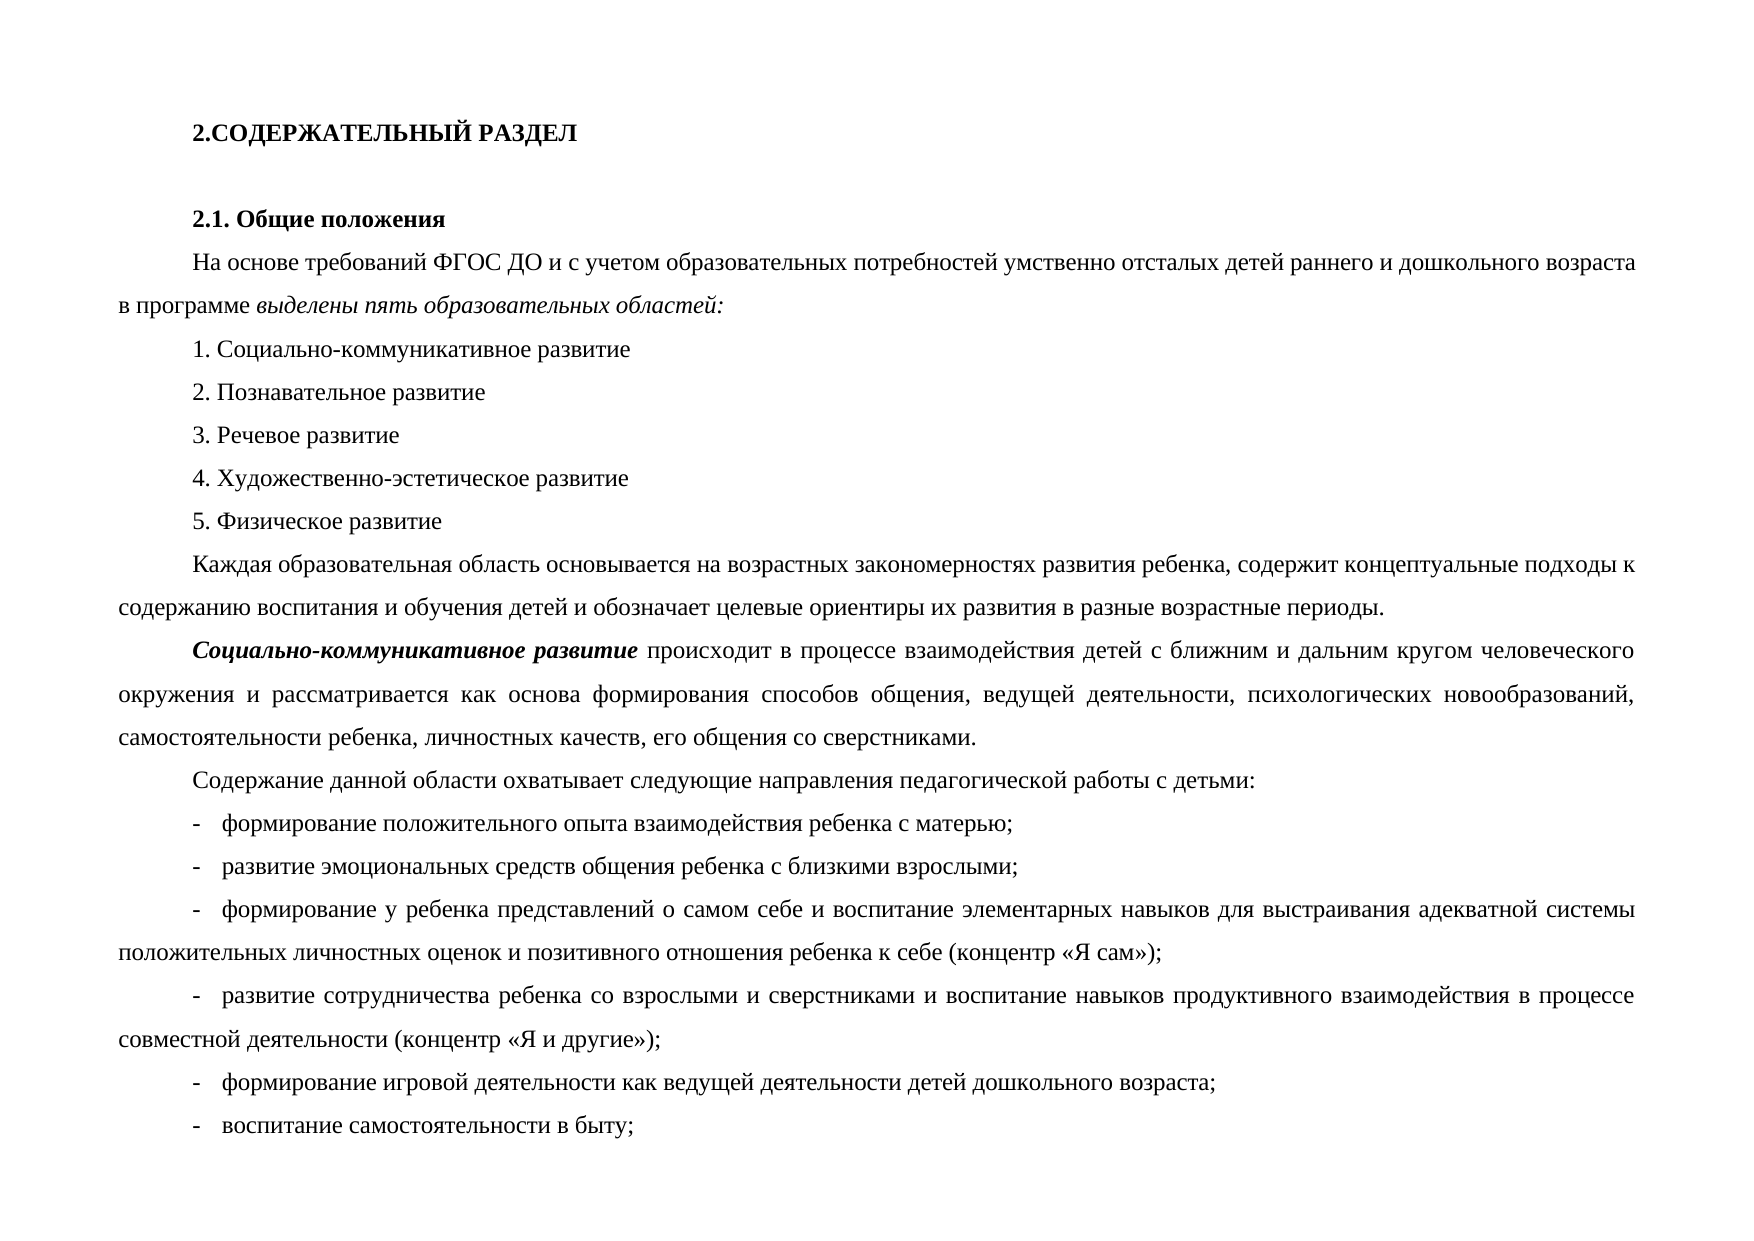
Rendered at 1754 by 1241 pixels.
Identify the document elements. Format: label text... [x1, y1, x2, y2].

list формирование у ребенка представлений о самом себе и воспитание элементарных навыков для выстраивания адекватной системы положительных личностных оценок и позитивного отношения ребенка к себе (концентр «Я сам»); [118, 894, 1636, 966]
list 4. Художественно-эстетическое развитие [118, 463, 1636, 492]
list формирование игровой деятельности как ведущей деятельности детей дошкольного возраста; [118, 1067, 1636, 1096]
text Социально-коммуникативное развитие происходит в процессе взаимодействия детей с ближним и дальним кругом человеческого окружения и рассматривается как основа формирования способов общения, ведущей деятельности, психологических новообразований, самостоятельности ребенка, личностных качеств, его общения со сверстниками. [118, 636, 1636, 751]
list формирование положительного опыта взаимодействия ребенка с матерью; [118, 808, 1636, 837]
text На основе требований ФГОС ДО и с учетом образовательных потребностей умственно отсталых детей раннего и дошкольного возраста в программе выделены пять образовательных областей: [118, 247, 1636, 319]
list 1. Социально-коммуникативное развитие [118, 334, 1636, 362]
list развитие сотрудничества ребенка со взрослыми и сверстниками и воспитание навыков продуктивного взаимодействия в процессе совместной деятельности (концентр «Я и другие»); [118, 981, 1636, 1052]
list 2. Познавательное развитие [118, 377, 1636, 406]
text Каждая образовательная область основывается на возрастных закономерностях развития ребенка, содержит концептуальные подходы к содержанию воспитания и обучения детей и обозначает целевые ориентиры их развития в разные возрастные периоды. [118, 549, 1636, 621]
subtitle 2.СОДЕРЖАТЕЛЬНЫЙ РАЗДЕЛ [118, 118, 1636, 147]
text Содержание данной области охватывает следующие направления педагогической работы с детьми: [118, 765, 1636, 794]
list 3. Речевое развитие [118, 420, 1636, 449]
list воспитание самостоятельности в быту; [118, 1110, 1636, 1139]
subtitle 2.1. Общие положения [118, 204, 1636, 233]
list развитие эмоциональных средств общения ребенка с близкими взрослыми; [118, 851, 1636, 880]
list 5. Физическое развитие [118, 506, 1636, 535]
